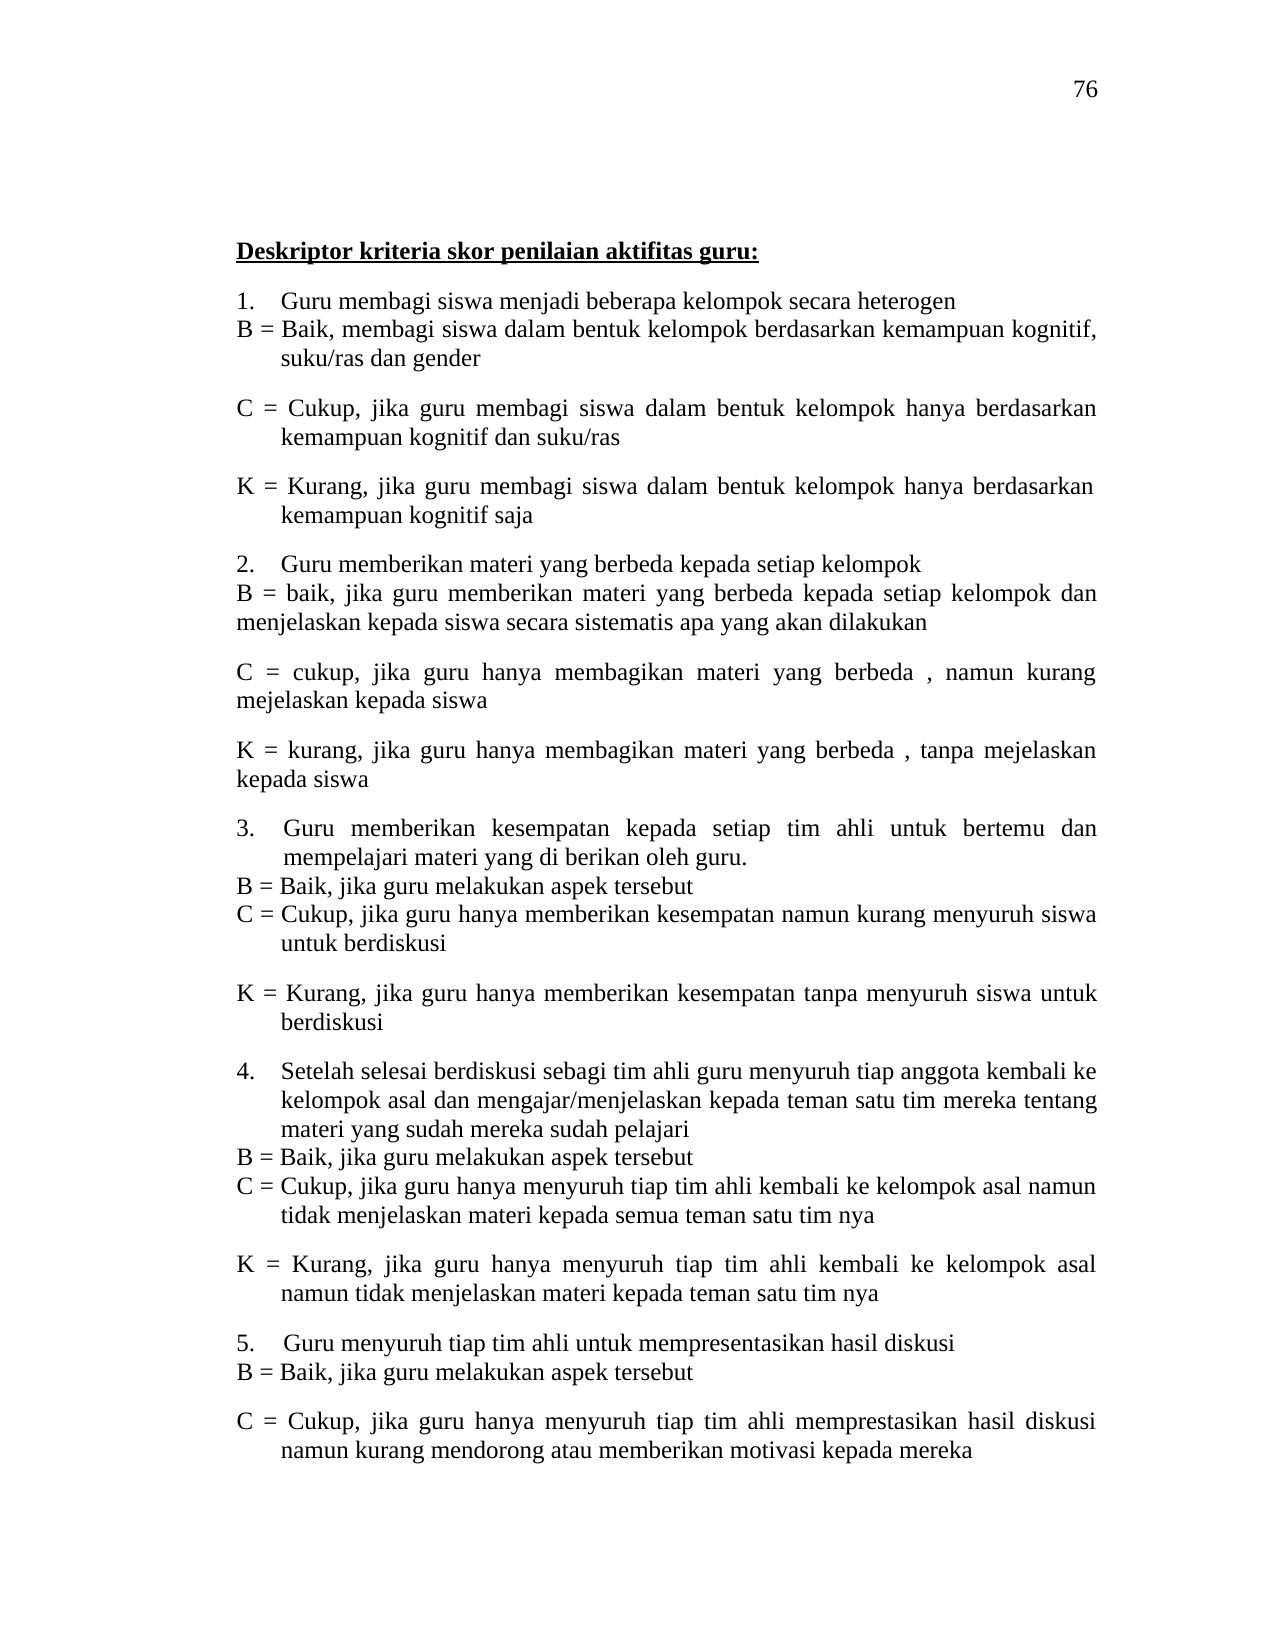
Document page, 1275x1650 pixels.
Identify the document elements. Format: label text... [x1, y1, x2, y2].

text B = Baik, membagi siswa dalam bentuk kelompok berdasarkan kemampuan kognitif, suku/ras dan gender [236, 314, 1098, 372]
text B = Baik, jika guru melakukan aspek tersebut [236, 1142, 1098, 1171]
text C = Cukup, jika guru hanya memberikan kesempatan namun kurang menyuruh siswa untuk berdiskusi [236, 899, 1098, 957]
text B = baik, jika guru memberikan materi yang berbeda kepada setiap kelompok dan menjelaskan kepada siswa secara sistematis apa yang akan dilakukan [236, 578, 1098, 636]
text K = kurang, jika guru hanya membagikan materi yang berbeda , tanpa mejelaskan kepada siswa [236, 735, 1098, 792]
list Guru memberikan materi yang berbeda kepada setiap kelompok [236, 549, 1098, 578]
text K = Kurang, jika guru membagi siswa dalam bentuk kelompok hanya berdasarkan kemampuan kognitif saja [236, 471, 1094, 529]
list Setelah selesai berdiskusi sebagi tim ahli guru menyuruh tiap anggota kembali ke kelompok asal dan mengajar/menjelaskan kepada teman satu tim mereka tentang materi yang sudah mereka sudah pelajari [236, 1056, 1098, 1142]
text C = Cukup, jika guru membagi siswa dalam bentuk kelompok hanya berdasarkan kemampuan kognitif dan suku/ras [236, 393, 1098, 450]
text C = Cukup, jika guru hanya menyuruh tiap tim ahli memprestasikan hasil diskusi namun kurang mendorong atau memberikan motivasi kepada mereka [236, 1406, 1098, 1464]
text C = Cukup, jika guru hanya menyuruh tiap tim ahli kembali ke kelompok asal namun tidak menjelaskan materi kepada semua teman satu tim nya [236, 1171, 1098, 1229]
text Deskriptor kriteria skor penilaian aktifitas guru: [236, 236, 1098, 265]
text B = Baik, jika guru melakukan aspek tersebut [236, 1357, 1098, 1385]
list Guru membagi siswa menjadi beberapa kelompok secara heterogen [236, 286, 1094, 314]
text B = Baik, jika guru melakukan aspek tersebut [236, 871, 1098, 899]
text K = Kurang, jika guru hanya memberikan kesempatan tanpa menyuruh siswa untuk berdiskusi [236, 978, 1098, 1035]
text C = cukup, jika guru hanya membagikan materi yang berbeda , namun kurang mejelaskan kepada siswa [236, 657, 1098, 714]
list Guru menyuruh tiap tim ahli untuk mempresentasikan hasil diskusi [236, 1328, 1098, 1357]
list Guru memberikan kesempatan kepada setiap tim ahli untuk bertemu dan mempelajari materi yang di berikan oleh guru. [236, 813, 1098, 871]
text K = Kurang, jika guru hanya menyuruh tiap tim ahli kembali ke kelompok asal namun tidak menjelaskan materi kepada teman satu tim nya [236, 1249, 1098, 1307]
